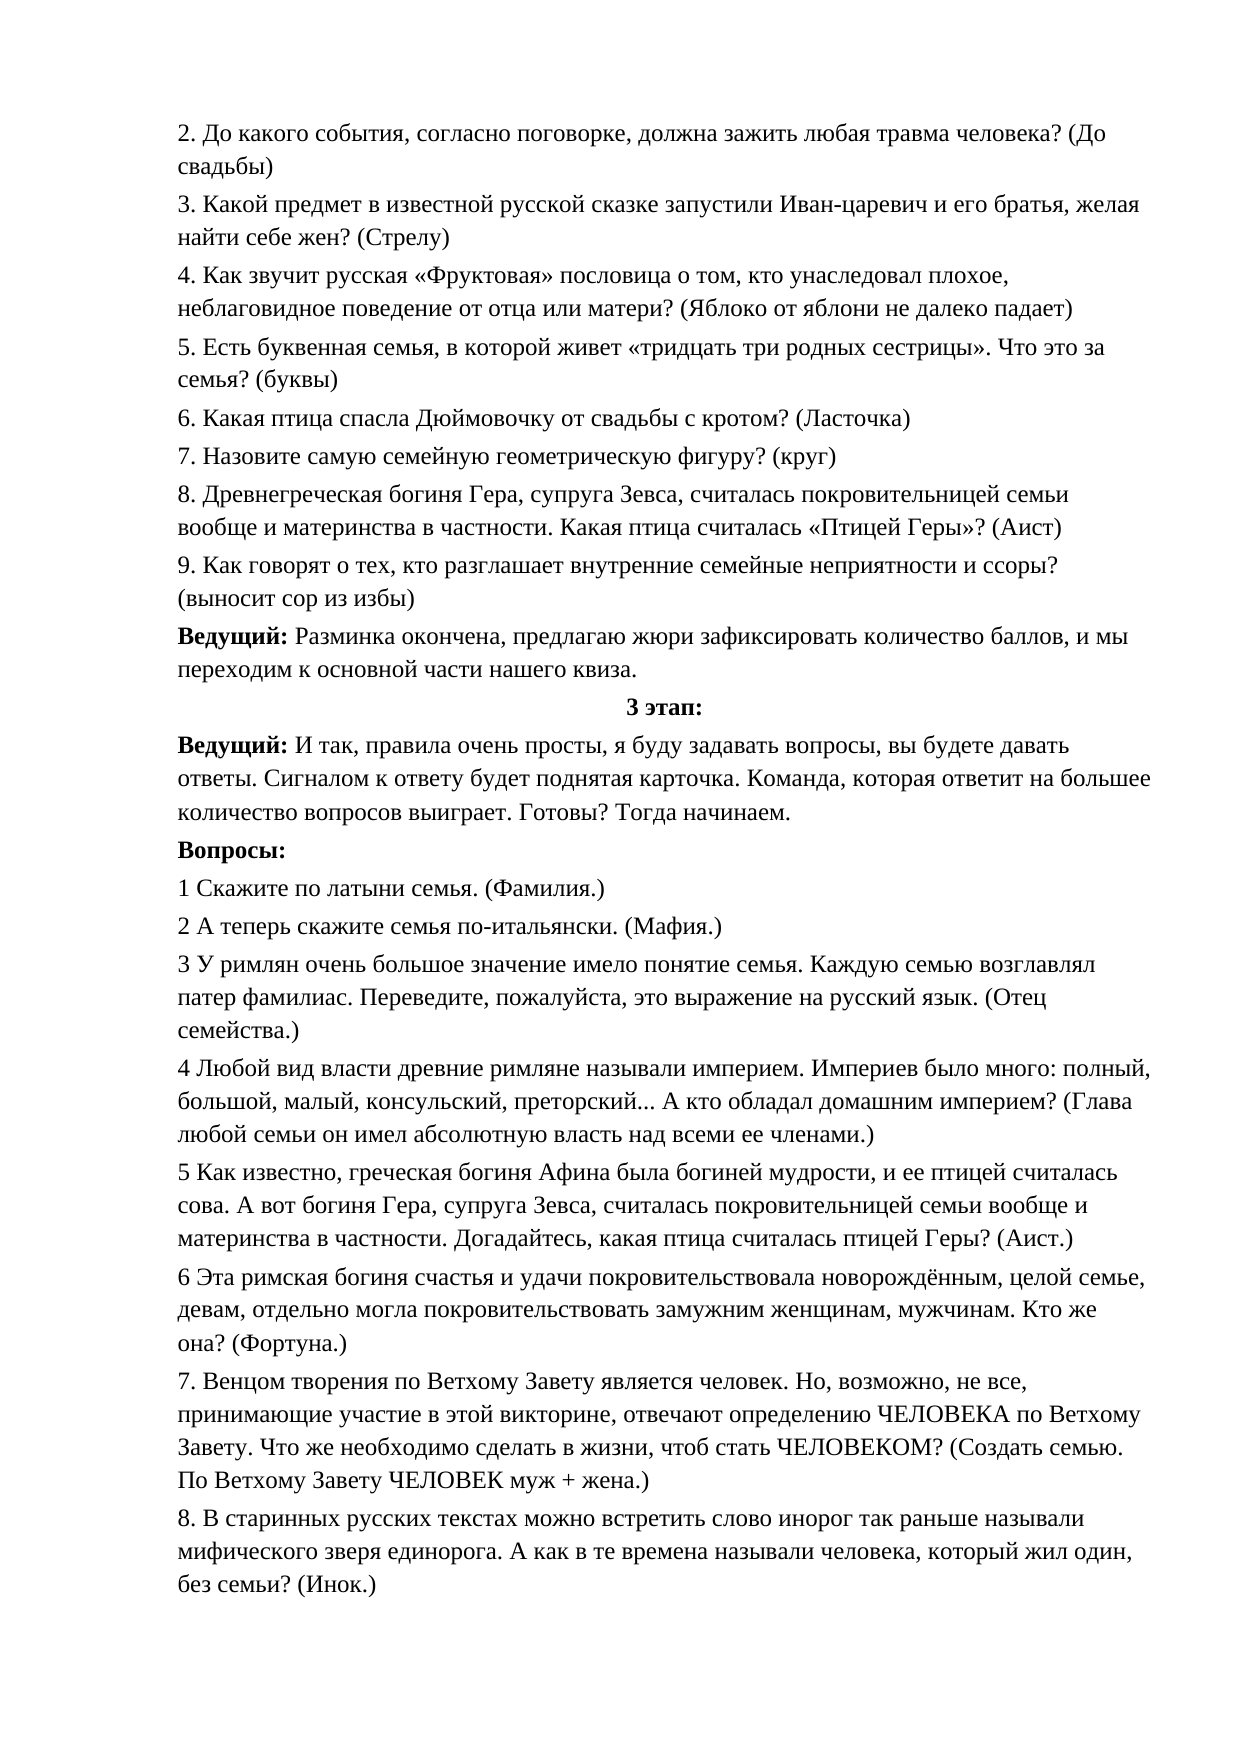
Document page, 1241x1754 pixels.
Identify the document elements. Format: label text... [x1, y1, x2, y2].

text 5. Есть буквенная семья, в которой живет «тридцать три родных сестрицы». Что это за семья? (буквы) [177, 332, 1152, 393]
text 8. В старинных русских текстах можно встретить слово инорог так раньше называли мифического зверя единорога. А как в те времена называли человека, который жил один, без семьи? (Инок.) [177, 1503, 1152, 1598]
text Ведущий: Разминка окончена, предлагаю жюри зафиксировать количество баллов, и мы переходим к основной части нашего квиза. [177, 621, 1152, 683]
text 4 Любой вид власти древние римляне называли империем. Империев было много: полный, большой, малый, консульский, преторский... А кто обладал домашним империем? (Глава любой семьи он имел абсолютную власть над всеми ее членами.) [177, 1053, 1152, 1148]
text 3. Какой предмет в известной русской сказке запустили Иван-царевич и его братья, желая найти себе жен? (Стрелу) [177, 189, 1152, 251]
text 7. Венцом творения по Ветхому Завету является человек. Но, возможно, не все, принимающие участие в этой викторине, отвечают определению ЧЕЛОВЕКА по Ветхому Завету. Что же необходимо сделать в жизни, чтоб стать ЧЕЛОВЕКОМ? (Создать семью. По Ветхому Завету ЧЕЛОВЕК муж + жена.) [177, 1366, 1152, 1493]
text 2. До какого события, согласно поговорке, должна зажить любая травма человека? (До свадьбы) [177, 118, 1152, 180]
text 4. Как звучит русская «Фруктовая» пословица о том, кто унаследовал плохое, неблаговидное поведение от отца или матери? (Яблоко от яблони не далеко падает) [177, 260, 1152, 322]
text 5 Как известно, греческая богиня Афина была богиней мудрости, и ее птицей считалась сова. А вот богиня Гера, супруга Зевса, считалась покровительницей семьи вообще и материнства в частности. Догадайтесь, какая птица считалась птицей Геры? (Аист.) [177, 1157, 1152, 1252]
text 3 У римлян очень большое значение имело понятие семья. Каждую семью возглавлял патер фамилиас. Переведите, пожалуйста, это выражение на русский язык. (Отец семейства.) [177, 949, 1152, 1044]
text 9. Как говорят о тех, кто разглашает внутренние семейные неприятности и ссоры? (выносит сор из избы) [177, 550, 1152, 612]
text 3 этап: [177, 692, 1152, 721]
text Вопросы: [177, 835, 1152, 863]
text 6. Какая птица спасла Дюймовочку от свадьбы с кротом? (Ласточка) [177, 403, 1152, 431]
text 6 Эта римская богиня счастья и удачи покровительствовала новорождённым, целой семье, девам, отдельно могла покровительствовать замужним женщинам, мужчинам. Кто же она? (Фортуна.) [177, 1262, 1152, 1356]
text 7. Назовите самую семейную геометрическую фигуру? (круг) [177, 441, 1152, 469]
text 8. Древнегреческая богиня Гера, супруга Зевса, считалась покровительницей семьи вообще и материнства в частности. Какая птица считалась «Птицей Геры»? (Аист) [177, 479, 1152, 541]
text 1 Скажите по латыни семья. (Фамилия.) [177, 873, 1152, 902]
text Ведущий: И так, правила очень просты, я буду задавать вопросы, вы будете давать ответы. Сигналом к ответу будет поднятая карточка. Команда, которая ответит на большее количество вопросов выиграет. Готовы? Тогда начинаем. [177, 731, 1152, 825]
text 2 А теперь скажите семья по-итальянски. (Мафия.) [177, 911, 1152, 940]
